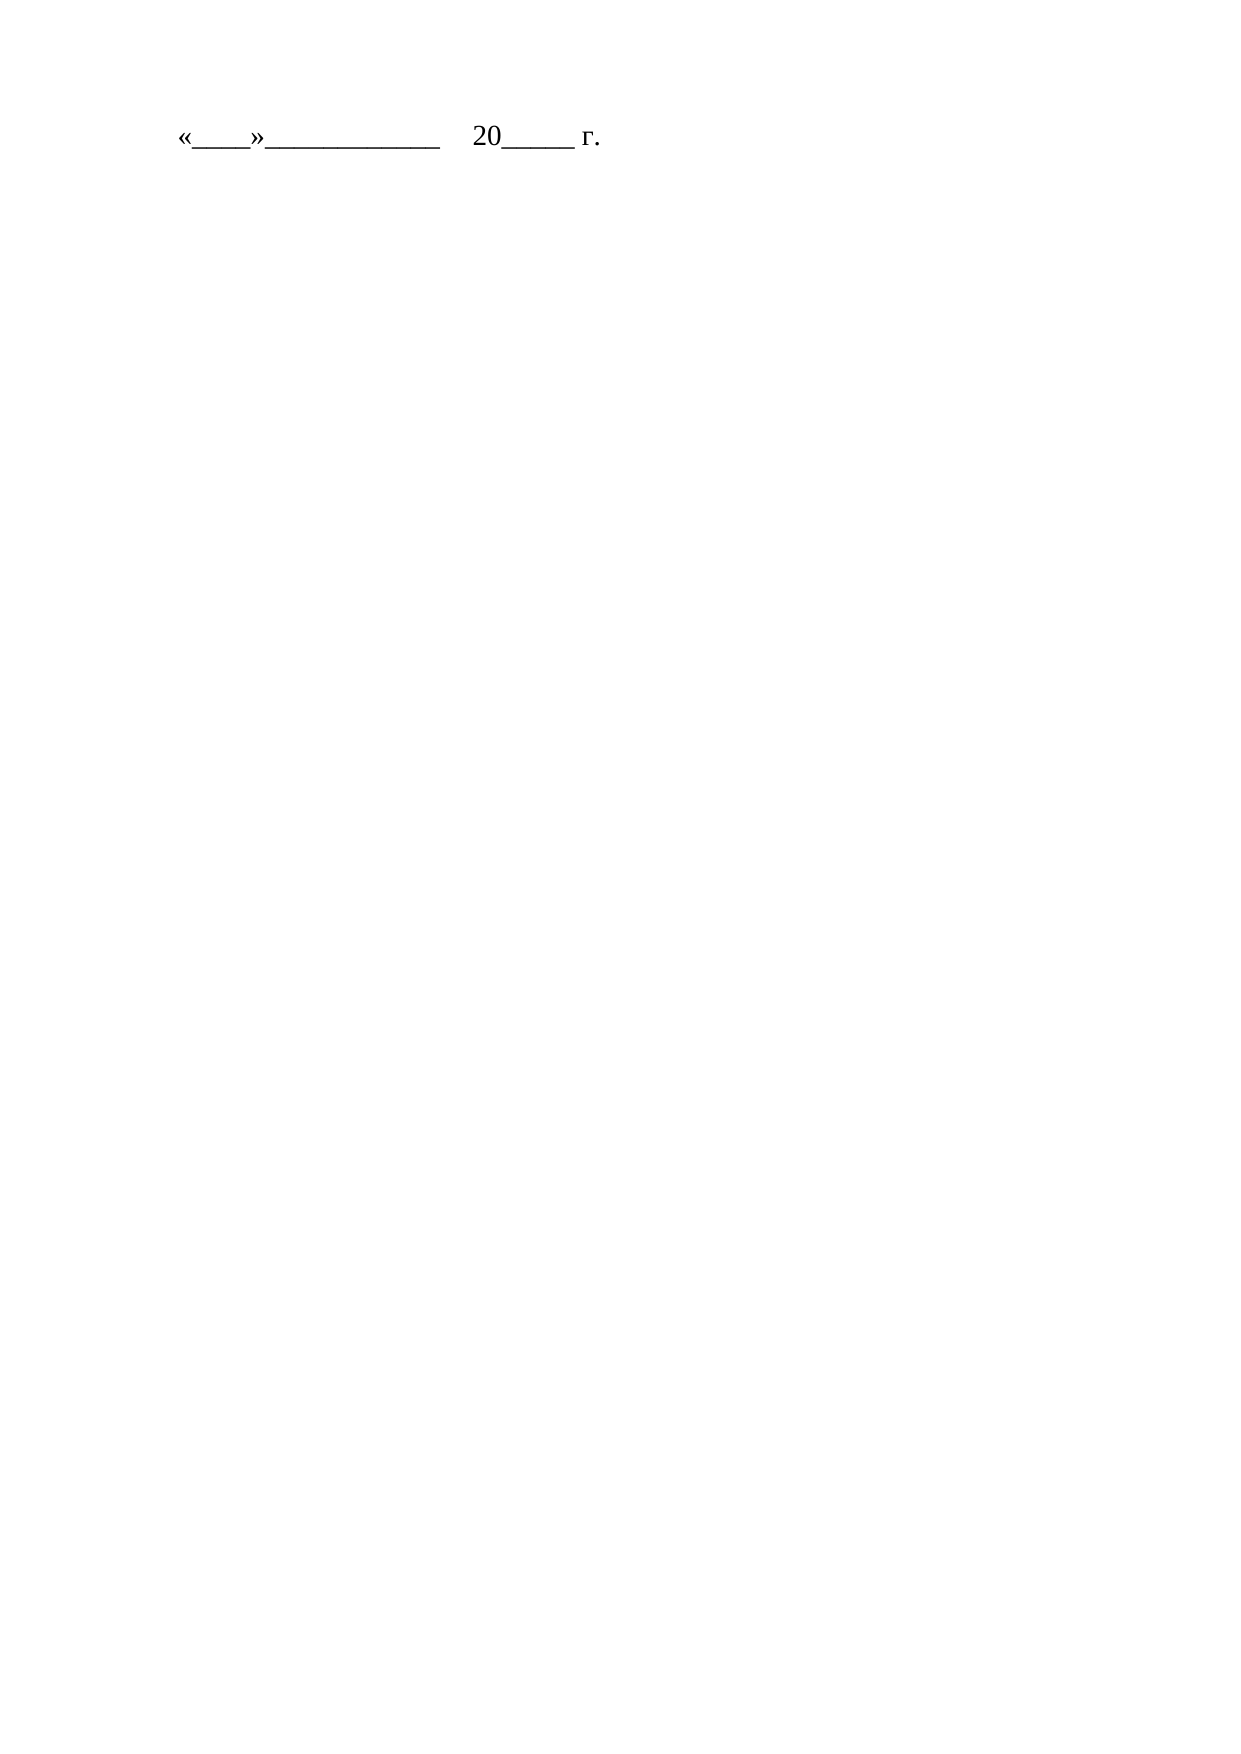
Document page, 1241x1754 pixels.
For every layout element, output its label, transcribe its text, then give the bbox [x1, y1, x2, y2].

text «____»____________ 20_____ г. [177, 118, 1152, 152]
